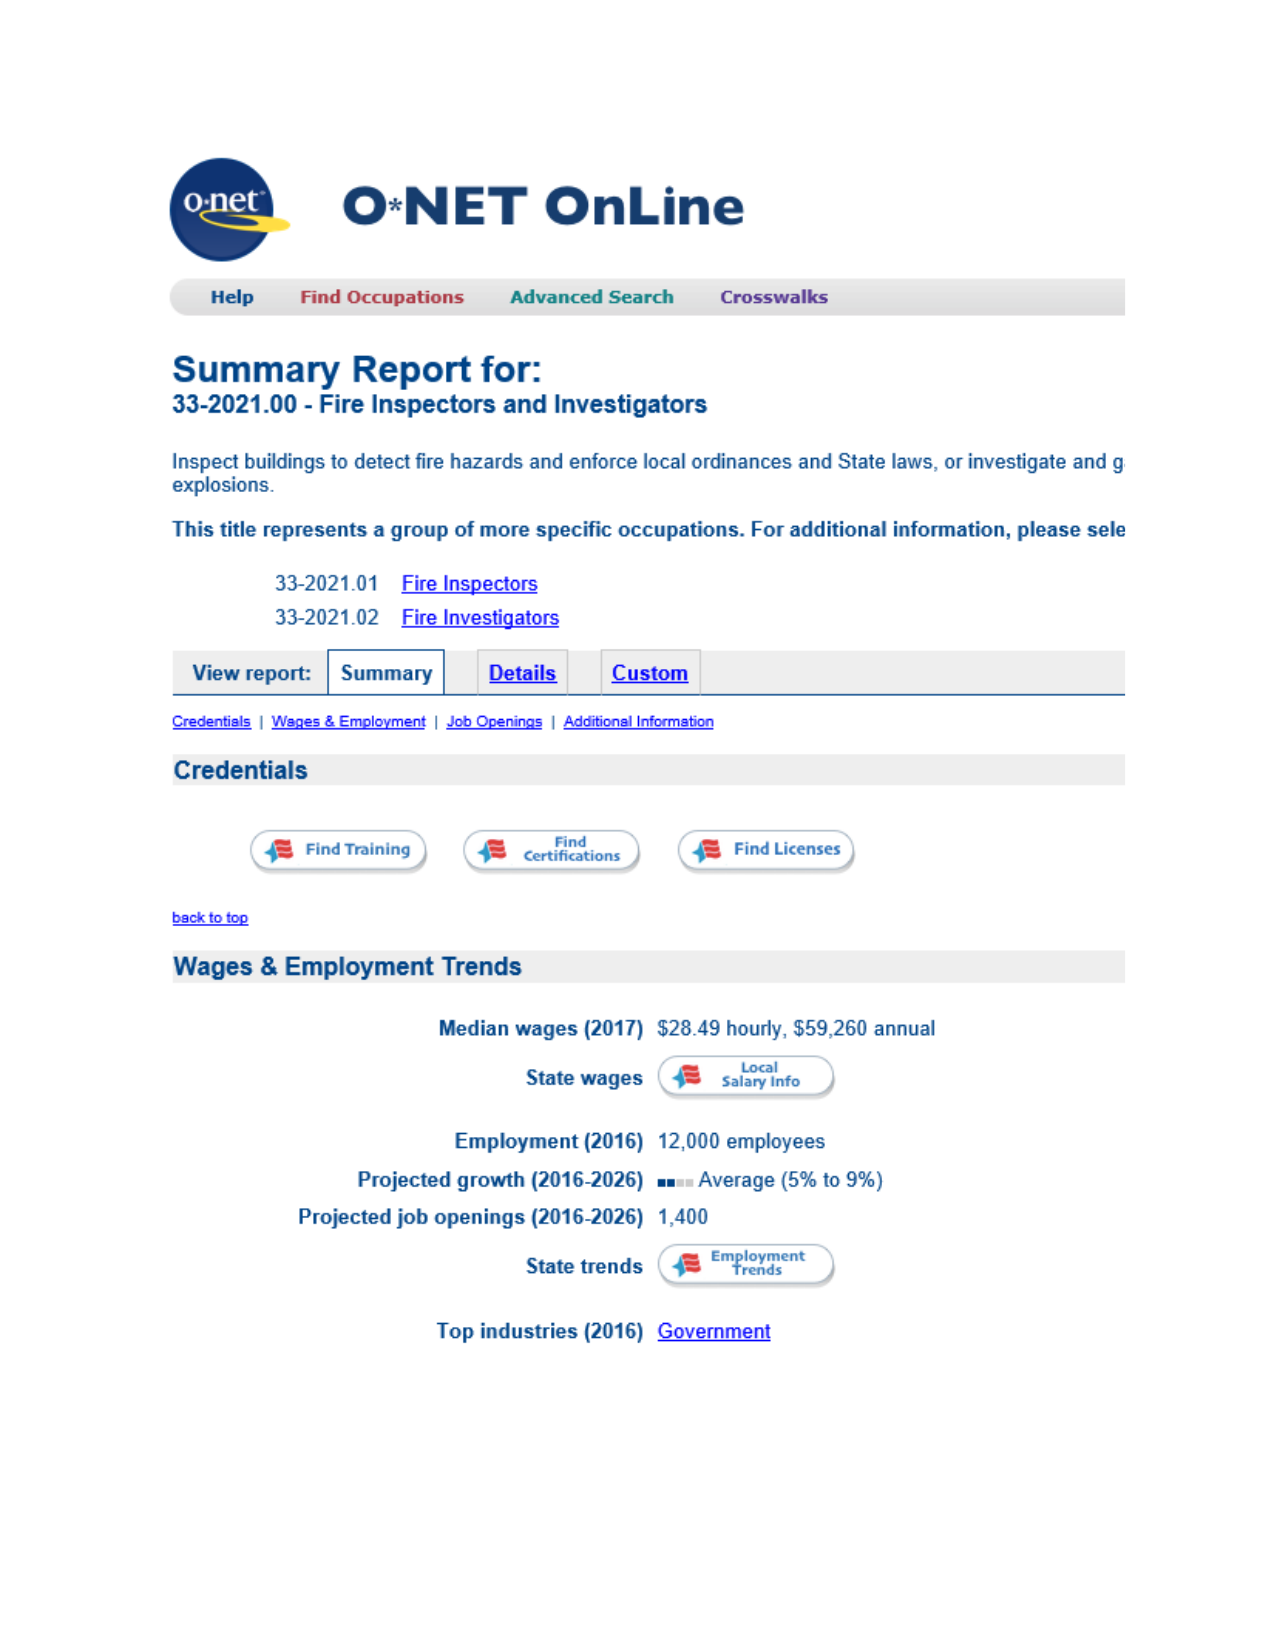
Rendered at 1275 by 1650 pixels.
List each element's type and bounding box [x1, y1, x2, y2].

picture [150, 150, 1125, 1357]
